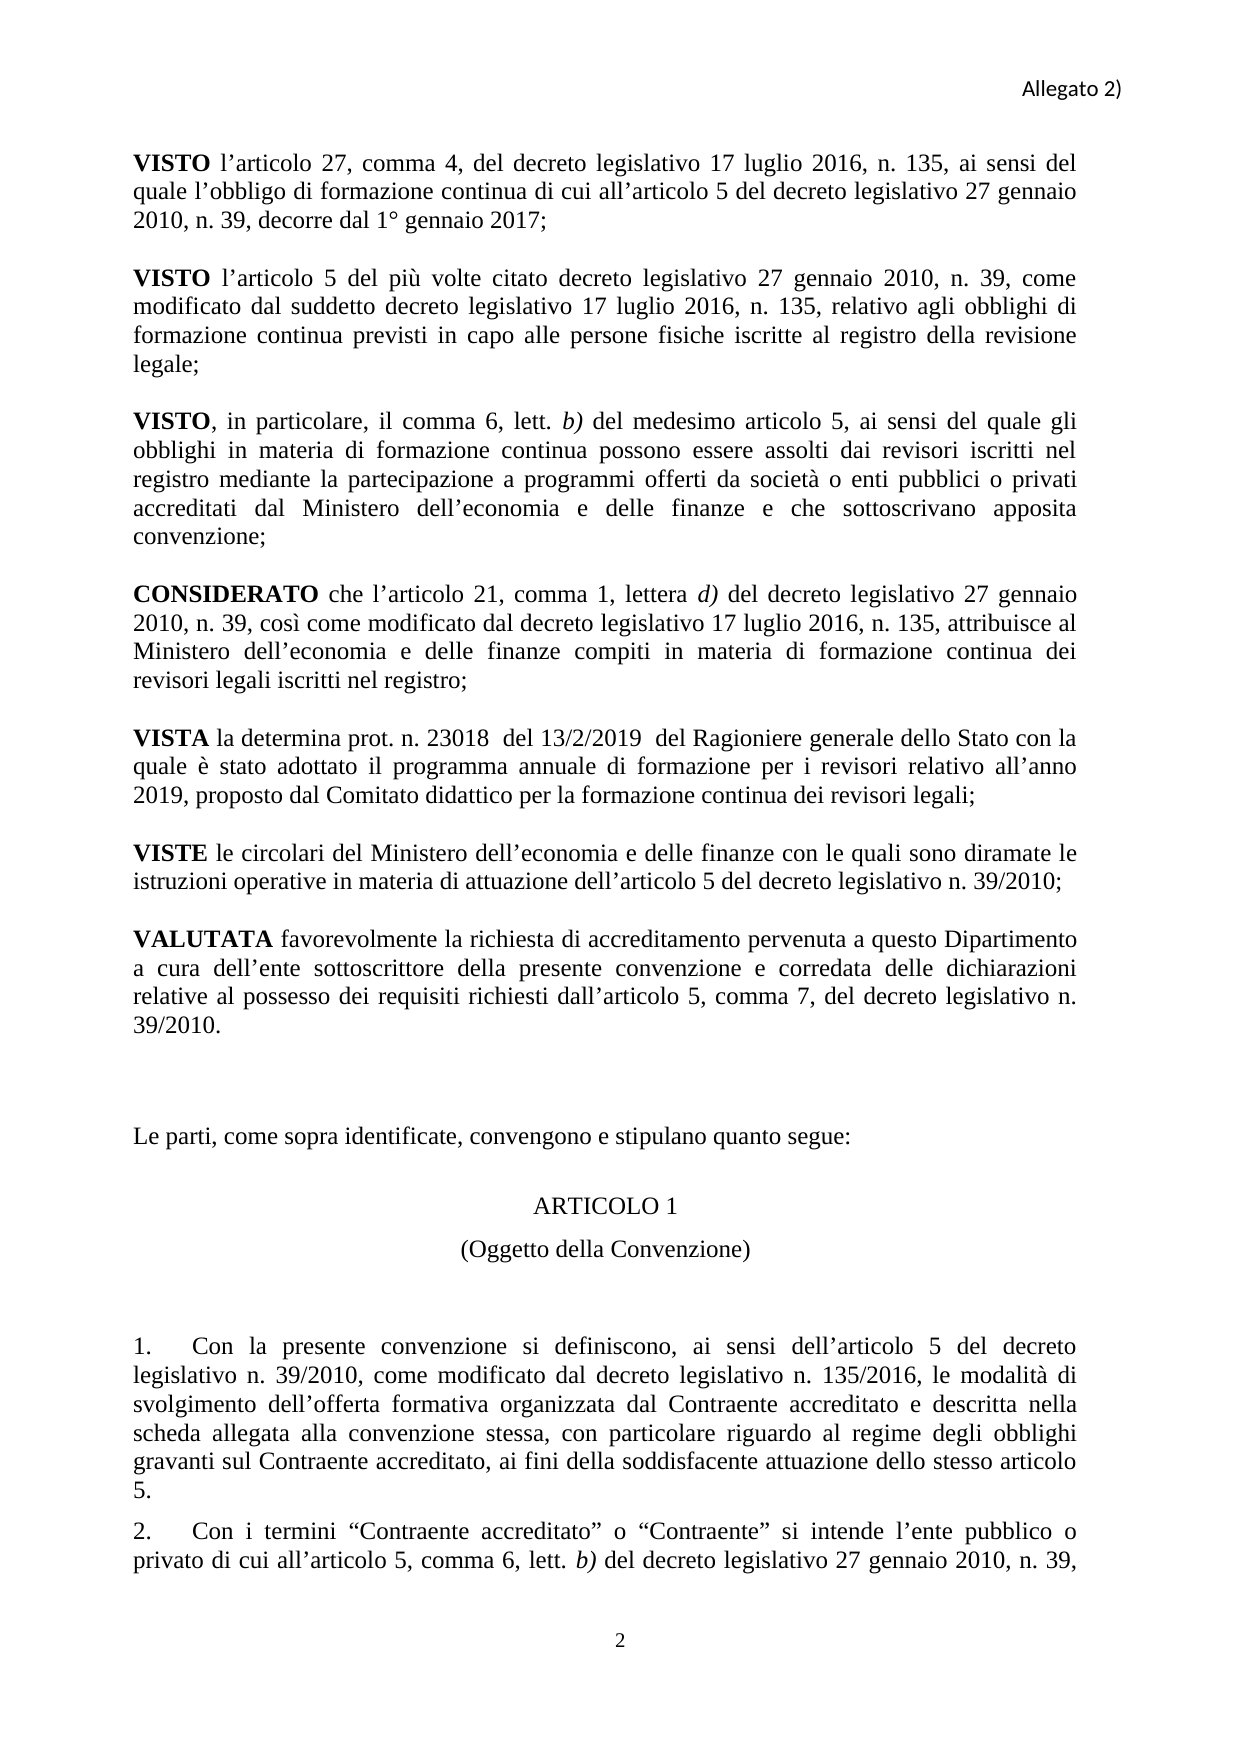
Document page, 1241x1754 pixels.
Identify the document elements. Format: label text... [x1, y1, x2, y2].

text VISTO, in particolare, il comma 6, lett. b) del medesimo articolo 5, ai sensi del quale gli obblighi in materia di formazione continua possono essere assolti dai revisori iscritti nel registro mediante la partecipazione a programmi offerti da società o enti pubblici o privati accreditati dal Ministero dell’economia e delle finanze e che sottoscrivano apposita convenzione; [133, 406, 1078, 550]
text CONSIDERATO che l’articolo 21, comma 1, lettera d) del decreto legislativo 27 gennaio 2010, n. 39, così come modificato dal decreto legislativo 17 luglio 2016, n. 135, attribuisce al Ministero dell’economia e delle finanze compiti in materia di formazione continua dei revisori legali iscritti nel registro; [133, 579, 1078, 694]
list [133, 1516, 1078, 1574]
text Le parti, come sopra identificate, convengono e stipulano quanto segue: [133, 1121, 1078, 1150]
text VISTA la determina prot. n. 23018 del 13/2/2019 del Ragioniere generale dello Stato con la quale è stato adottato il programma annuale di formazione per i revisori relativo all’anno 2019, proposto dal Comitato didattico per la formazione continua dei revisori legali; [133, 723, 1078, 809]
text VALUTATA favorevolmente la richiesta di accreditamento pervenuta a questo Dipartimento a cura dell’ente sottoscrittore della presente convenzione e corredata delle dichiarazioni relative al possesso dei requisiti richiesti dall’articolo 5, comma 7, del decreto legislativo n. 39/2010. [133, 924, 1078, 1039]
text (Oggetto della Convenzione) [133, 1234, 1078, 1263]
text ARTICOLO 1 [133, 1191, 1078, 1220]
text VISTO l’articolo 27, comma 4, del decreto legislativo 17 luglio 2016, n. 135, ai sensi del quale l’obbligo di formazione continua di cui all’articolo 5 del decreto legislativo 27 gennaio 2010, n. 39, decorre dal 1° gennaio 2017; [133, 148, 1078, 234]
text VISTE le circolari del Ministero dell’economia e delle finanze con le quali sono diramate le istruzioni operative in materia di attuazione dell’articolo 5 del decreto legislativo n. 39/2010; [133, 838, 1078, 895]
list Con la presente convenzione si definiscono, ai sensi dell’articolo 5 del decreto legislativo n. 39/2010, come modificato dal decreto legislativo n. 135/2016, le modalità di svolgimento dell’offerta formativa organizzata dal Contraente accreditato e descritta nella scheda allegata alla convenzione stessa, con particolare riguardo al regime degli obblighi gravanti sul Contraente accreditato, ai fini della soddisfacente attuazione dello stesso articolo 5. [133, 1331, 1078, 1504]
text VISTO l’articolo 5 del più volte citato decreto legislativo 27 gennaio 2010, n. 39, come modificato dal suddetto decreto legislativo 17 luglio 2016, n. 135, relativo agli obblighi di formazione continua previsti in capo alle persone fisiche iscritte al registro della revisione legale; [133, 263, 1078, 378]
